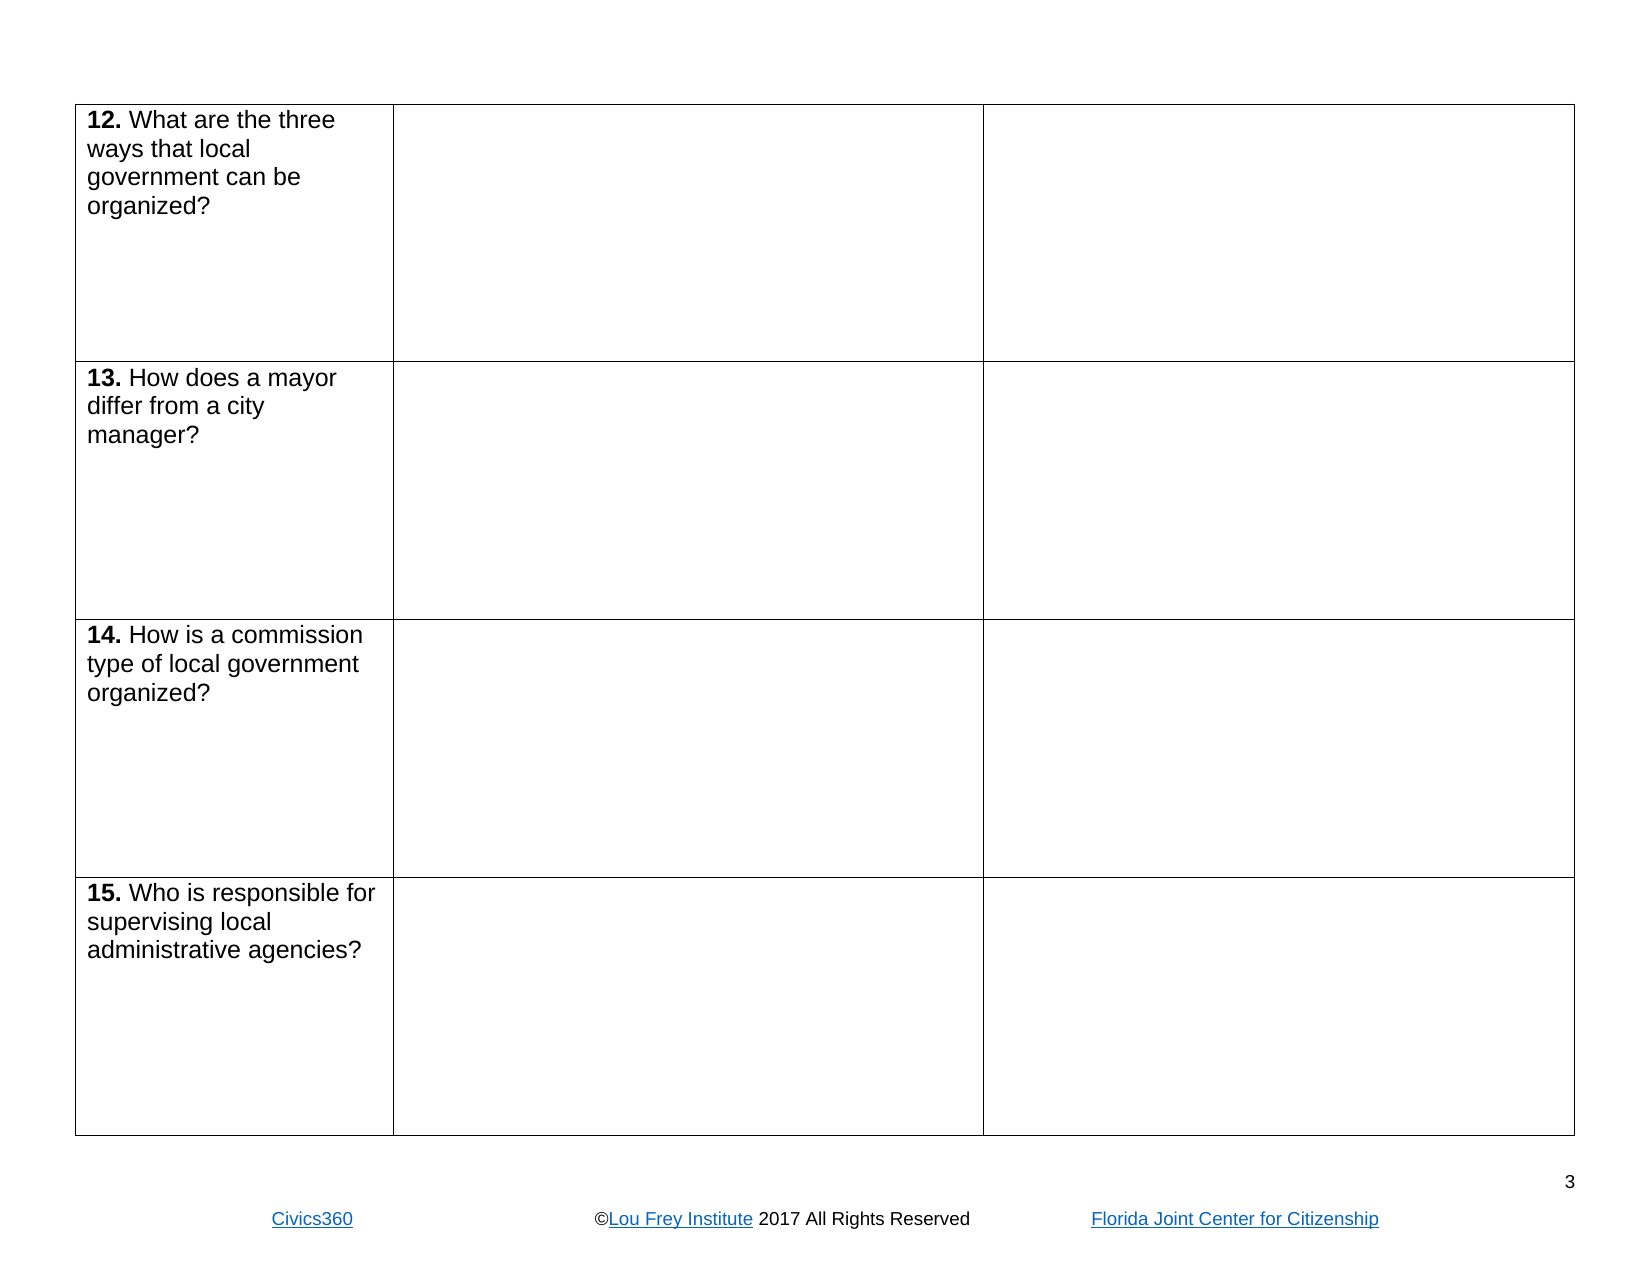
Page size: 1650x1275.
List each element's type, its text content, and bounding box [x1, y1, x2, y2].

table_cell 14. How is a commission type of local government organized? [76, 620, 393, 877]
table_cell [984, 620, 1574, 877]
table_cell [394, 620, 983, 877]
table_cell [984, 362, 1574, 619]
table_cell [394, 105, 983, 361]
table_cell [984, 878, 1574, 1134]
table_cell [984, 105, 1574, 361]
table_cell [394, 362, 983, 619]
table_cell [394, 878, 983, 1134]
table_cell 13. How does a mayor differ from a city manager? [76, 362, 393, 619]
table_cell 15. Who is responsible for supervising local administrative agencies? [76, 878, 393, 1134]
table_cell 12. What are the three ways that local government can be organized? [76, 105, 393, 361]
